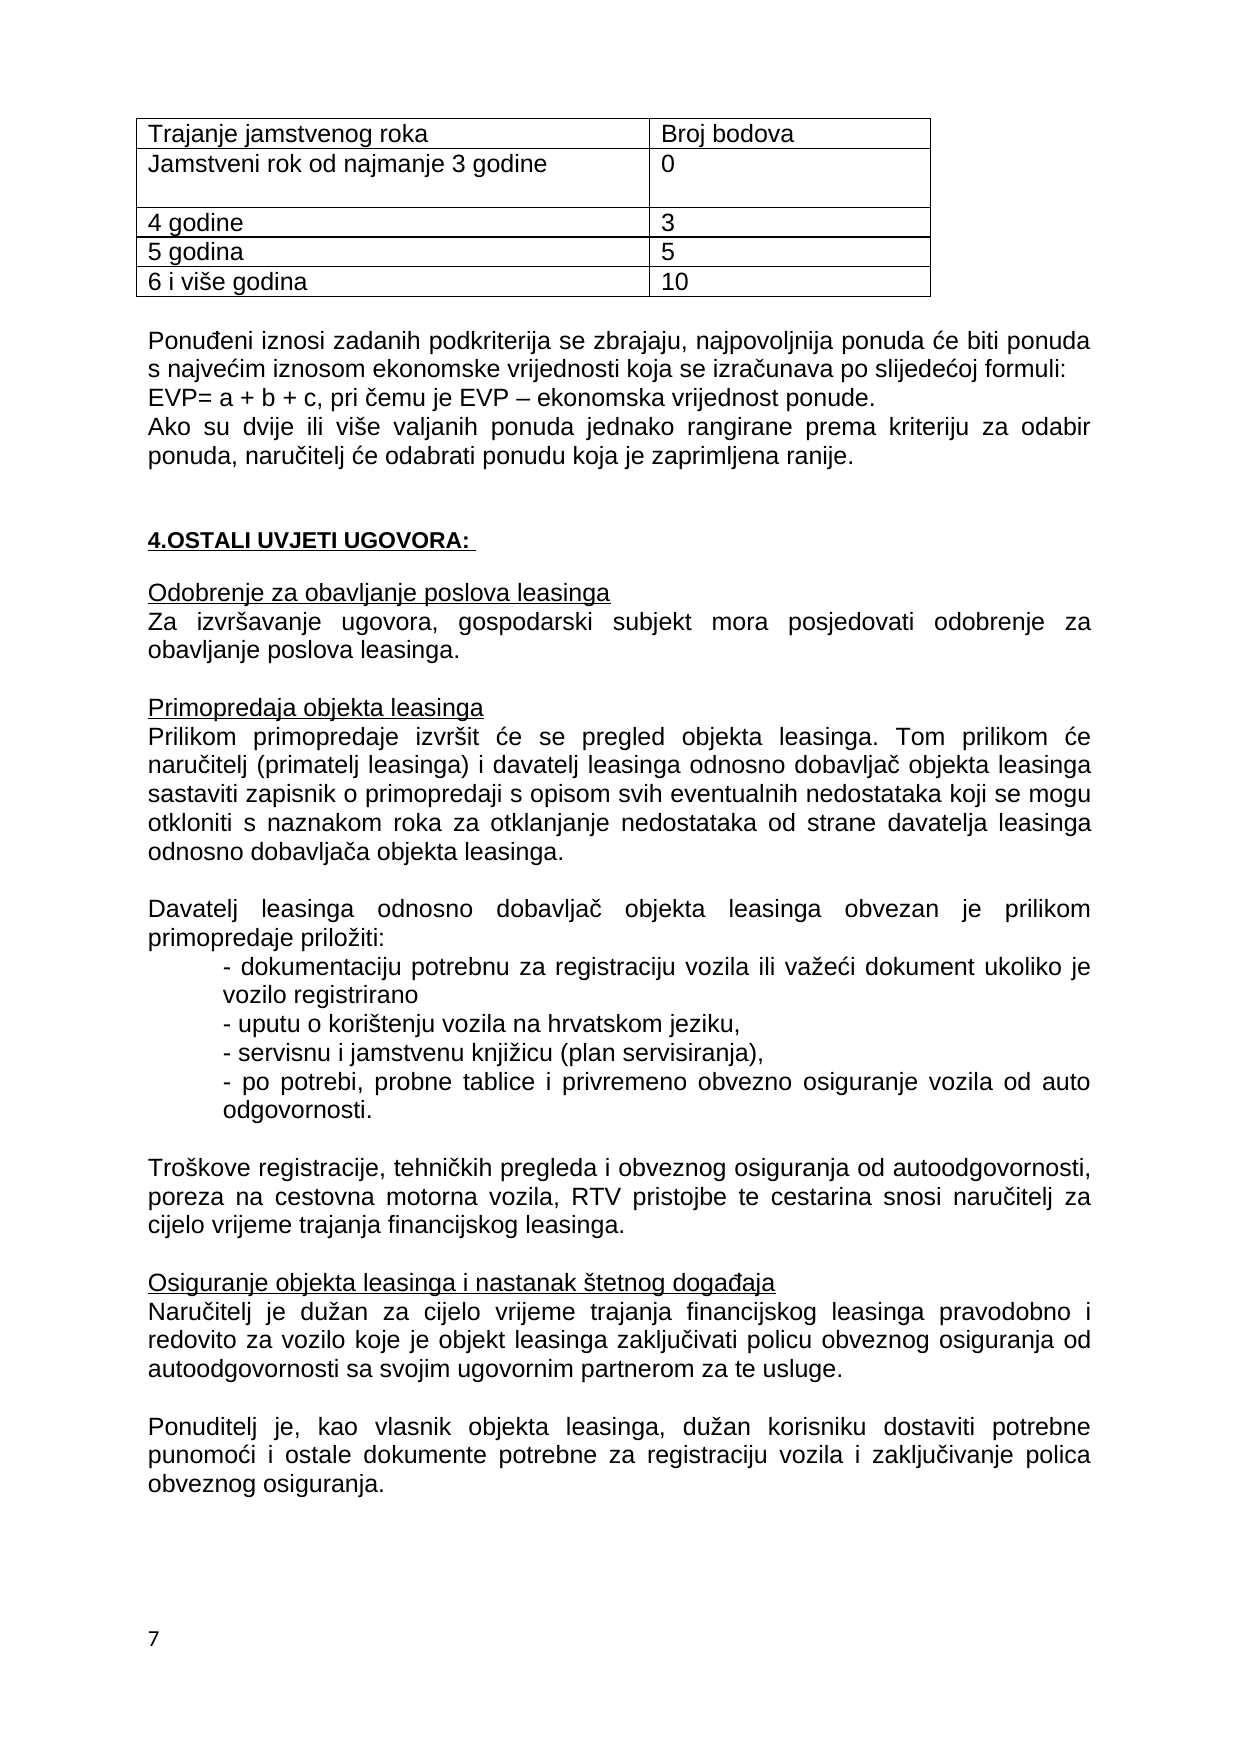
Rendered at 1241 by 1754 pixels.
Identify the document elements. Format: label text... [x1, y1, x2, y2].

text Osiguranje objekta leasinga i nastanak štetnog događaja [148, 1268, 1093, 1297]
table_cell 0 [650, 149, 930, 207]
table_cell 10 [650, 267, 930, 296]
text EVP= a + b + c, pri čemu je EVP – ekonomska vrijednost ponude. [148, 383, 1093, 412]
table_header Broj bodova [650, 119, 930, 148]
table_cell 3 [650, 208, 930, 236]
table_cell 5 [650, 238, 930, 266]
text Odobrenje za obavljanje poslova leasinga [148, 578, 1093, 607]
text Ponuđeni iznosi zadanih podkriterija se zbrajaju, najpovoljnija ponuda će biti ponuda s najvećim iznosom ekonomske vrijednosti koja se izračunava po slijedećoj formuli: [148, 326, 1093, 383]
text Troškove registracije, tehničkih pregleda i obveznog osiguranja od autoodgovornosti, poreza na cestovna motorna vozila, RTV pristojbe te cestarina snosi naručitelj za cijelo vrijeme trajanja financijskog leasinga. [148, 1153, 1093, 1239]
table_cell 5 godina [137, 238, 649, 266]
text Naručitelj je dužan za cijelo vrijeme trajanja financijskog leasinga pravodobno i redovito za vozilo koje je objekt leasinga zaključivati policu obveznog osiguranja od autoodgovornosti sa svojim ugovornim partnerom za te usluge. [148, 1297, 1093, 1383]
text - dokumentaciju potrebnu za registraciju vozila ili važeći dokument ukoliko je vozilo registrirano [223, 952, 1093, 1009]
table_cell 4 godine [137, 208, 649, 236]
text - uputu o korištenju vozila na hrvatskom jeziku, [223, 1009, 1093, 1038]
text Ponuditelj je, kao vlasnik objekta leasinga, dužan korisniku dostaviti potrebne punomoći i ostale dokumente potrebne za registraciju vozila i zaključivanje polica obveznog osiguranja. [148, 1412, 1093, 1498]
text Davatelj leasinga odnosno dobavljač objekta leasinga obvezan je prilikom primopredaje priložiti: [148, 894, 1093, 952]
text - servisnu i jamstvenu knjižicu (plan servisiranja), [223, 1038, 1093, 1067]
text - po potrebi, probne tablice i privremeno obvezno osiguranje vozila od auto odgovornosti. [223, 1067, 1093, 1124]
table_cell Jamstveni rok od najmanje 3 godine [137, 149, 649, 207]
text Primopredaja objekta leasinga [148, 693, 1093, 722]
text Za izvršavanje ugovora, gospodarski subjekt mora posjedovati odobrenje za obavljanje poslova leasinga. [148, 607, 1093, 664]
table_header Trajanje jamstvenog roka [137, 119, 649, 148]
table_cell 6 i više godina [137, 267, 649, 296]
text 4.OSTALI UVJETI UGOVORA: [148, 527, 1093, 553]
text Prilikom primopredaje izvršit će se pregled objekta leasinga. Tom prilikom će naručitelj (primatelj leasinga) i davatelj leasinga odnosno dobavljač objekta leasinga sastaviti zapisnik o primopredaji s opisom svih eventualnih nedostataka koji se mogu otkloniti s naznakom roka za otklanjanje nedostataka od strane davatelja leasinga odnosno dobavljača objekta leasinga. [148, 722, 1093, 866]
text Ako su dvije ili više valjanih ponuda jednako rangirane prema kriteriju za odabir ponuda, naručitelj će odabrati ponudu koja je zaprimljena ranije. [148, 412, 1093, 469]
